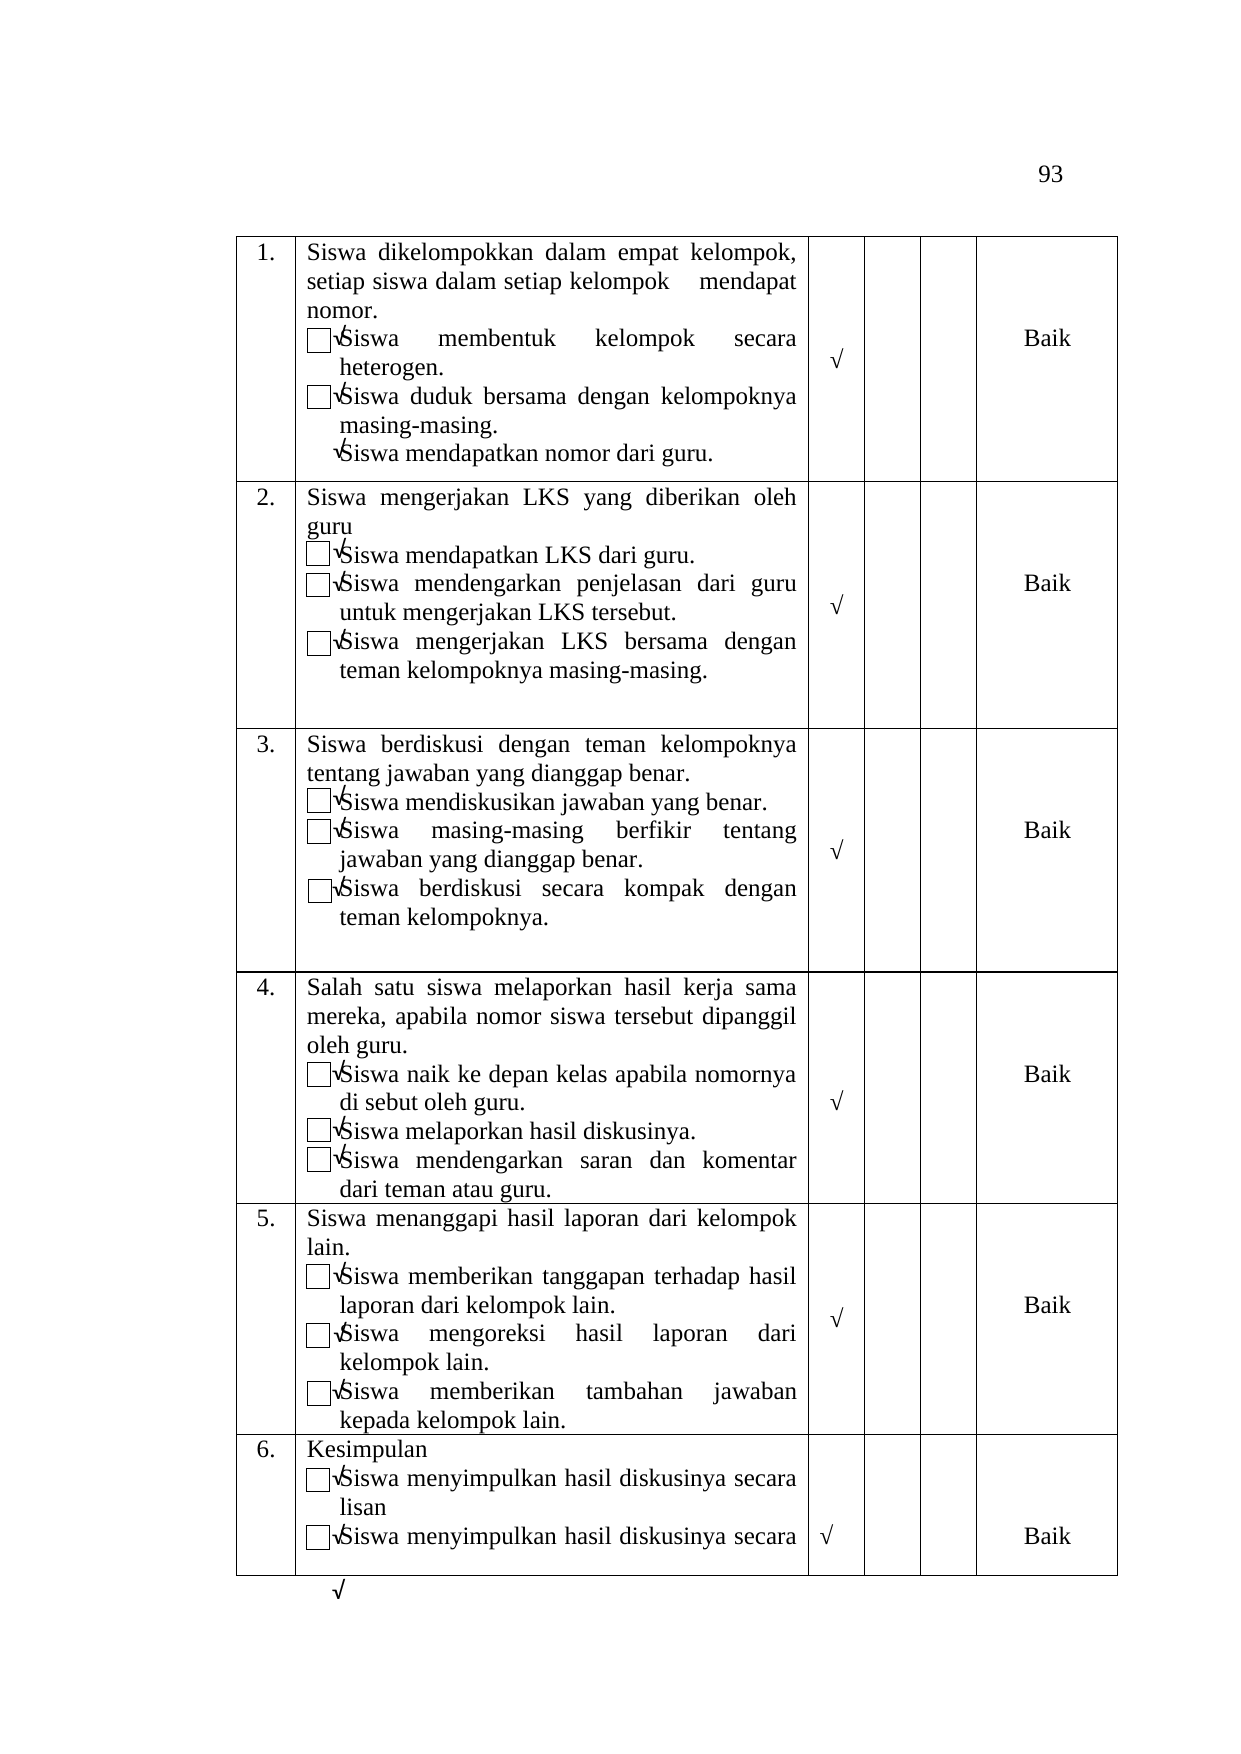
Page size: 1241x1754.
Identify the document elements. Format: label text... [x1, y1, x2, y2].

table_cell 4. [237, 973, 295, 1202]
table_cell Siswa berdiskusi dengan teman kelompoknya tentang jawaban yang dianggap benar. Siswa mendiskusikan jawaban yang benar. Siswa masing-masing berfikir tentang jawaban yang dianggap benar. Siswa berdiskusi secara kompak dengan teman kelompoknya. [296, 729, 808, 971]
table_cell [921, 237, 976, 481]
table_cell 5. [237, 1204, 295, 1433]
table_cell 2. [237, 482, 295, 728]
table_cell √ [809, 237, 864, 481]
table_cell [296, 1435, 808, 1575]
table_cell [921, 729, 976, 971]
table_cell Baik [977, 729, 1117, 971]
table_cell [921, 1435, 976, 1575]
table_cell Salah satu siswa melaporkan hasil kerja sama mereka, apabila nomor siswa tersebut dipanggil oleh guru. Siswa naik ke depan kelas apabila nomornya di sebut oleh guru. Siswa melaporkan hasil diskusinya. Siswa mendengarkan saran dan komentar dari teman atau guru. [296, 973, 808, 1202]
table_cell [921, 482, 976, 728]
table_cell √ [809, 973, 864, 1202]
table_cell [921, 1204, 976, 1433]
table_cell Baik [977, 973, 1117, 1202]
table_cell 6. [237, 1435, 295, 1575]
table_cell √ [809, 1204, 864, 1433]
table_cell 1. [237, 237, 295, 481]
table_cell Baik [977, 482, 1117, 728]
table_cell [865, 1435, 920, 1575]
table_cell [865, 1204, 920, 1433]
table_cell 3. [237, 729, 295, 971]
table_cell √ [809, 729, 864, 971]
table_cell [865, 729, 920, 971]
table_cell Siswa menanggapi hasil laporan dari kelompok lain. Siswa memberikan tanggapan terhadap hasil laporan dari kelompok lain. Siswa mengoreksi hasil laporan dari kelompok lain. Siswa memberikan tambahan jawaban kepada kelompok lain. [296, 1204, 808, 1433]
table_cell Baik [977, 237, 1117, 481]
table_cell Siswa dikelompokkan dalam empat kelompok, setiap siswa dalam setiap kelompok mendapat nomor. Siswa membentuk kelompok secara heterogen. Siswa duduk bersama dengan kelompoknya masing-masing. Siswa mendapatkan nomor dari guru. [296, 237, 808, 481]
table_cell Baik [977, 1435, 1117, 1575]
table_cell Siswa mengerjakan LKS yang diberikan oleh guru Siswa mendapatkan LKS dari guru. Siswa mendengarkan penjelasan dari guru untuk mengerjakan LKS tersebut. Siswa mengerjakan LKS bersama dengan teman kelompoknya masing-masing. [296, 482, 808, 728]
table_cell √ [809, 1435, 864, 1575]
table_cell [921, 973, 976, 1202]
table_cell Baik [977, 1204, 1117, 1433]
table_cell [865, 237, 920, 481]
table_cell √ [809, 482, 864, 728]
table_cell [865, 482, 920, 728]
table_cell [865, 973, 920, 1202]
